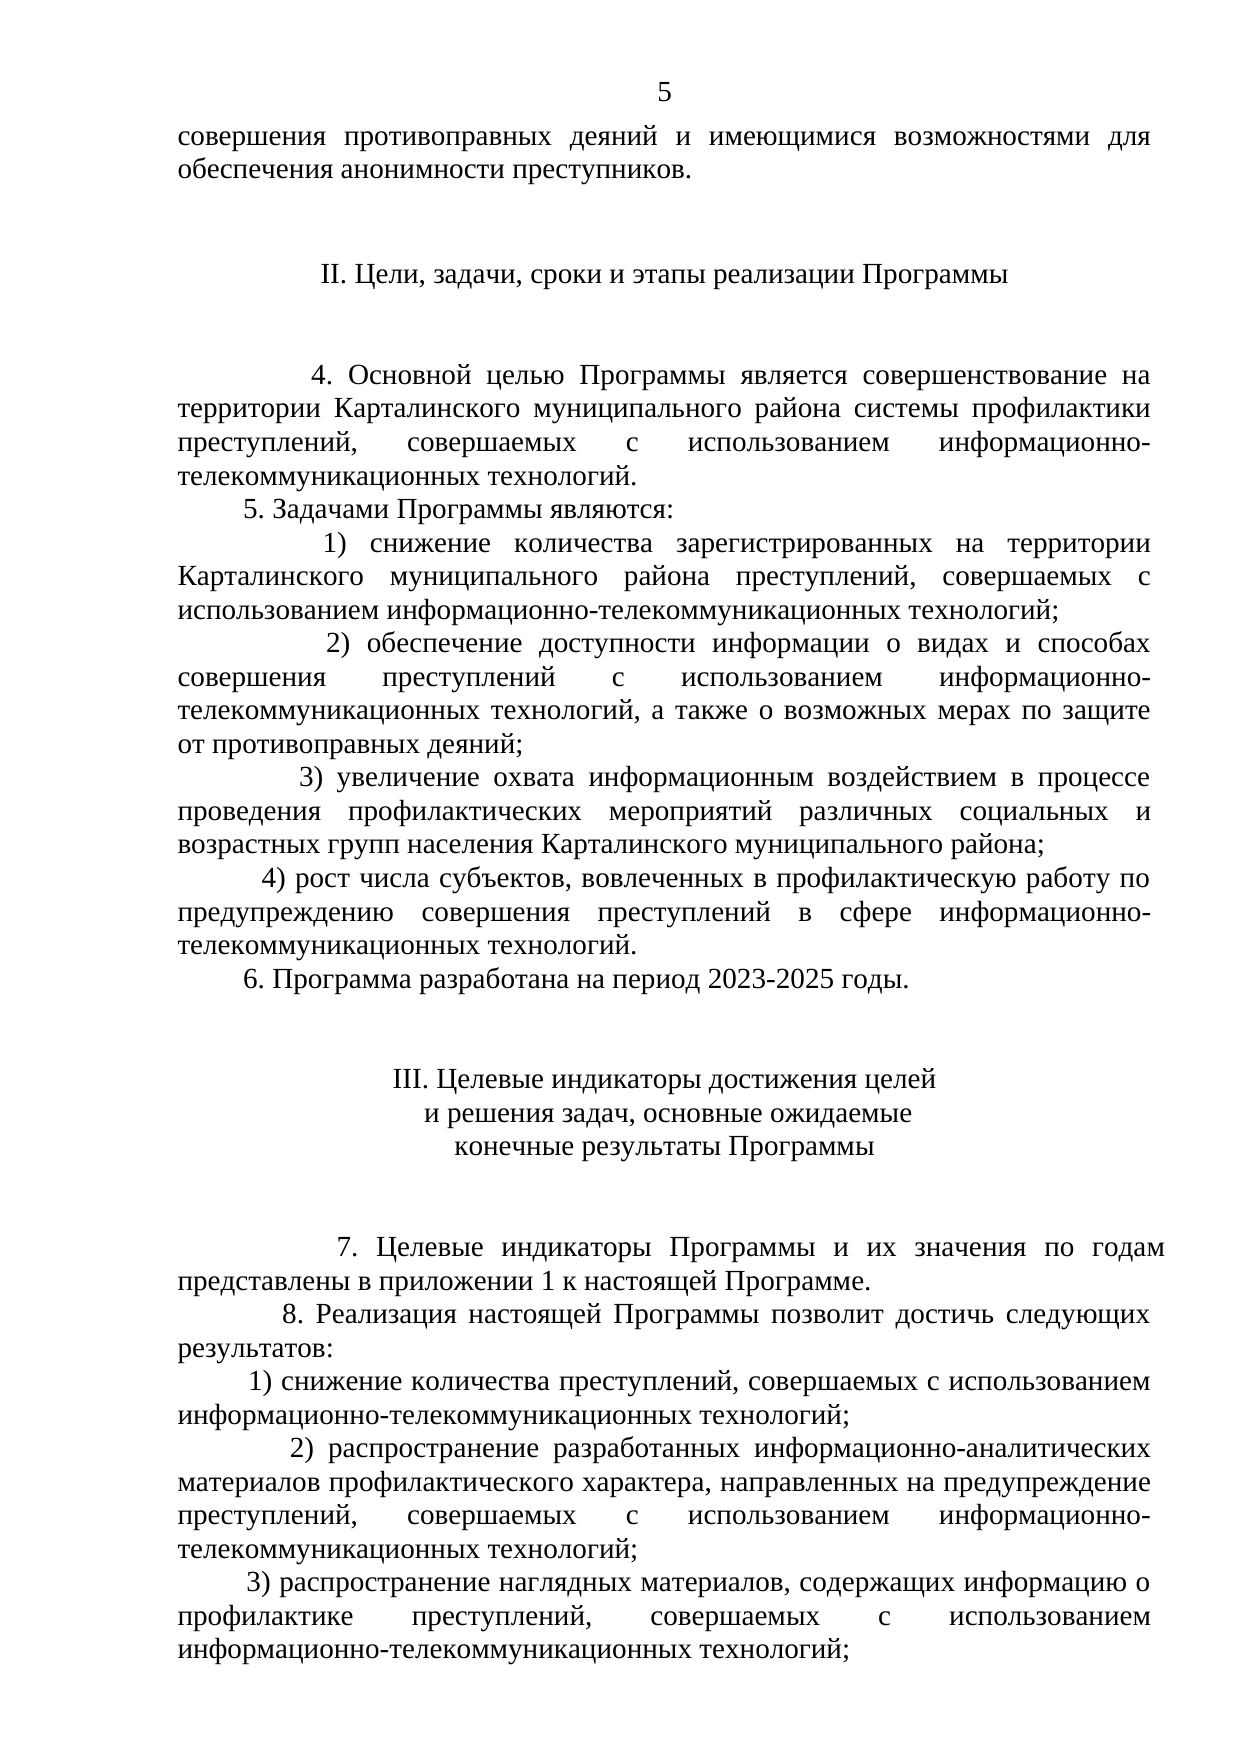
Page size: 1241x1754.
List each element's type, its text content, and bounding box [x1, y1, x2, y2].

text 8. Реализация настоящей Программы позволит достичь следующих результатов: [177, 1296, 1152, 1363]
text конечные результаты Программы [177, 1128, 1152, 1162]
text 1) снижение количества преступлений, совершаемых с использованием информационно-телекоммуникационных технологий; [177, 1363, 1152, 1430]
text 4. Основной целью Программы является совершенствование на территории Карталинского муниципального района системы профилактики преступлений, совершаемых с использованием информационно-телекоммуникационных технологий. [177, 357, 1152, 491]
text 3) распространение наглядных материалов, содержащих информацию о профилактике преступлений, совершаемых с использованием информационно-телекоммуникационных технологий; [177, 1564, 1152, 1665]
text 2) обеспечение доступности информации о видах и способах совершения преступлений с использованием информационно-телекоммуникационных технологий, а также о возможных мерах по защите от противоправных деяний; [177, 625, 1152, 759]
text 6. Программа разработана на период 2023-2025 годы. [177, 961, 1152, 994]
text 1) снижение количества зарегистрированных на территории Карталинского муниципального района преступлений, совершаемых с использованием информационно-телекоммуникационных технологий; [177, 525, 1152, 625]
text 7. Целевые индикаторы Программы и их значения по годам представлены в приложении 1 к настоящей Программе. [177, 1229, 1167, 1296]
text 2) распространение разработанных информационно-аналитических материалов профилактического характера, направленных на предупреждение преступлений, совершаемых с использованием информационно-телекоммуникационных технологий; [177, 1430, 1152, 1564]
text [177, 118, 1152, 185]
text III. Целевые индикаторы достижения целей [177, 1061, 1152, 1095]
text и решения задач, основные ожидаемые [177, 1095, 1152, 1128]
text 4) рост числа субъектов, вовлеченных в профилактическую работу по предупреждению совершения преступлений в сфере информационно-телекоммуникационных технологий. [177, 860, 1152, 961]
text II. Цели, задачи, сроки и этапы реализации Программы [177, 256, 1152, 290]
text 5. Задачами Программы являются: [177, 491, 1152, 525]
text 3) увеличение охвата информационным воздействием в процессе проведения профилактических мероприятий различных социальных и возрастных групп населения Карталинского муниципального района; [177, 759, 1152, 860]
